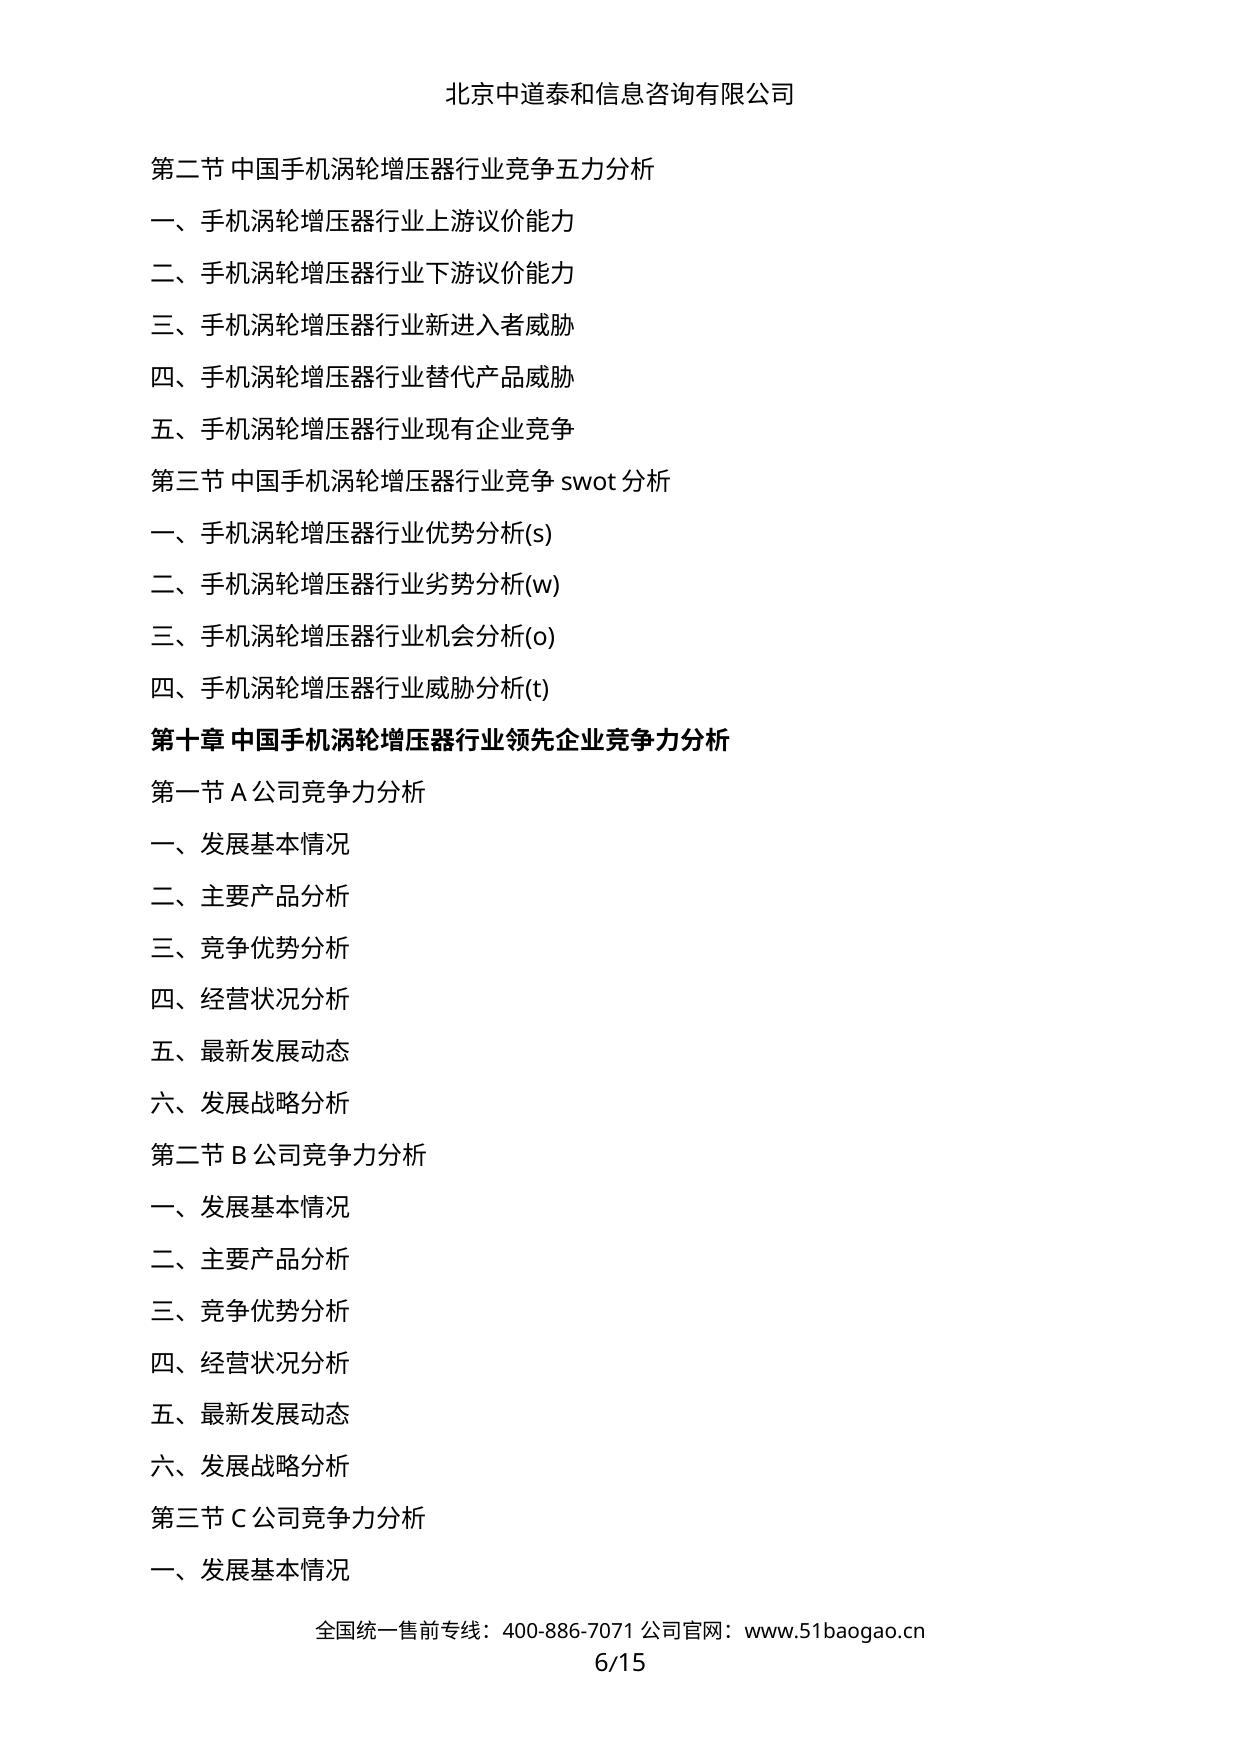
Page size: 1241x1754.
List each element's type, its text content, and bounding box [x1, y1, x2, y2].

text 第二节 中国手机涡轮增压器行业竞争五力分析 [150, 150, 1090, 186]
text 四、手机涡轮增压器行业替代产品威胁 [150, 357, 1090, 394]
text 二、手机涡轮增压器行业劣势分析(w) [150, 565, 1090, 601]
text 四、经营状况分析 [150, 1343, 1090, 1379]
text 第二节 B公司竞争力分析 [150, 1136, 1090, 1172]
text 二、主要产品分析 [150, 1239, 1090, 1276]
text 第三节 中国手机涡轮增压器行业竞争swot分析 [150, 461, 1090, 497]
text 第一节 A公司竞争力分析 [150, 772, 1090, 809]
text 四、手机涡轮增压器行业威胁分析(t) [150, 669, 1090, 705]
text 三、手机涡轮增压器行业机会分析(o) [150, 617, 1090, 653]
text 一、发展基本情况 [150, 824, 1090, 861]
text 第十章 中国手机涡轮增压器行业领先企业竞争力分析 [150, 721, 1090, 757]
text 二、主要产品分析 [150, 876, 1090, 912]
text 五、手机涡轮增压器行业现有企业竞争 [150, 409, 1090, 446]
text 四、经营状况分析 [150, 980, 1090, 1016]
text 一、发展基本情况 [150, 1187, 1090, 1224]
text 六、发展战略分析 [150, 1084, 1090, 1120]
text 三、竞争优势分析 [150, 928, 1090, 964]
text 一、手机涡轮增压器行业优势分析(s) [150, 513, 1090, 549]
text 三、竞争优势分析 [150, 1291, 1090, 1327]
text 三、手机涡轮增压器行业新进入者威胁 [150, 306, 1090, 342]
text 五、最新发展动态 [150, 1032, 1090, 1068]
text 第三节 C公司竞争力分析 [150, 1499, 1090, 1535]
text 六、发展战略分析 [150, 1447, 1090, 1483]
text 一、手机涡轮增压器行业上游议价能力 [150, 202, 1090, 238]
text 二、手机涡轮增压器行业下游议价能力 [150, 254, 1090, 290]
text 五、最新发展动态 [150, 1395, 1090, 1431]
text 一、发展基本情况 [150, 1551, 1090, 1587]
